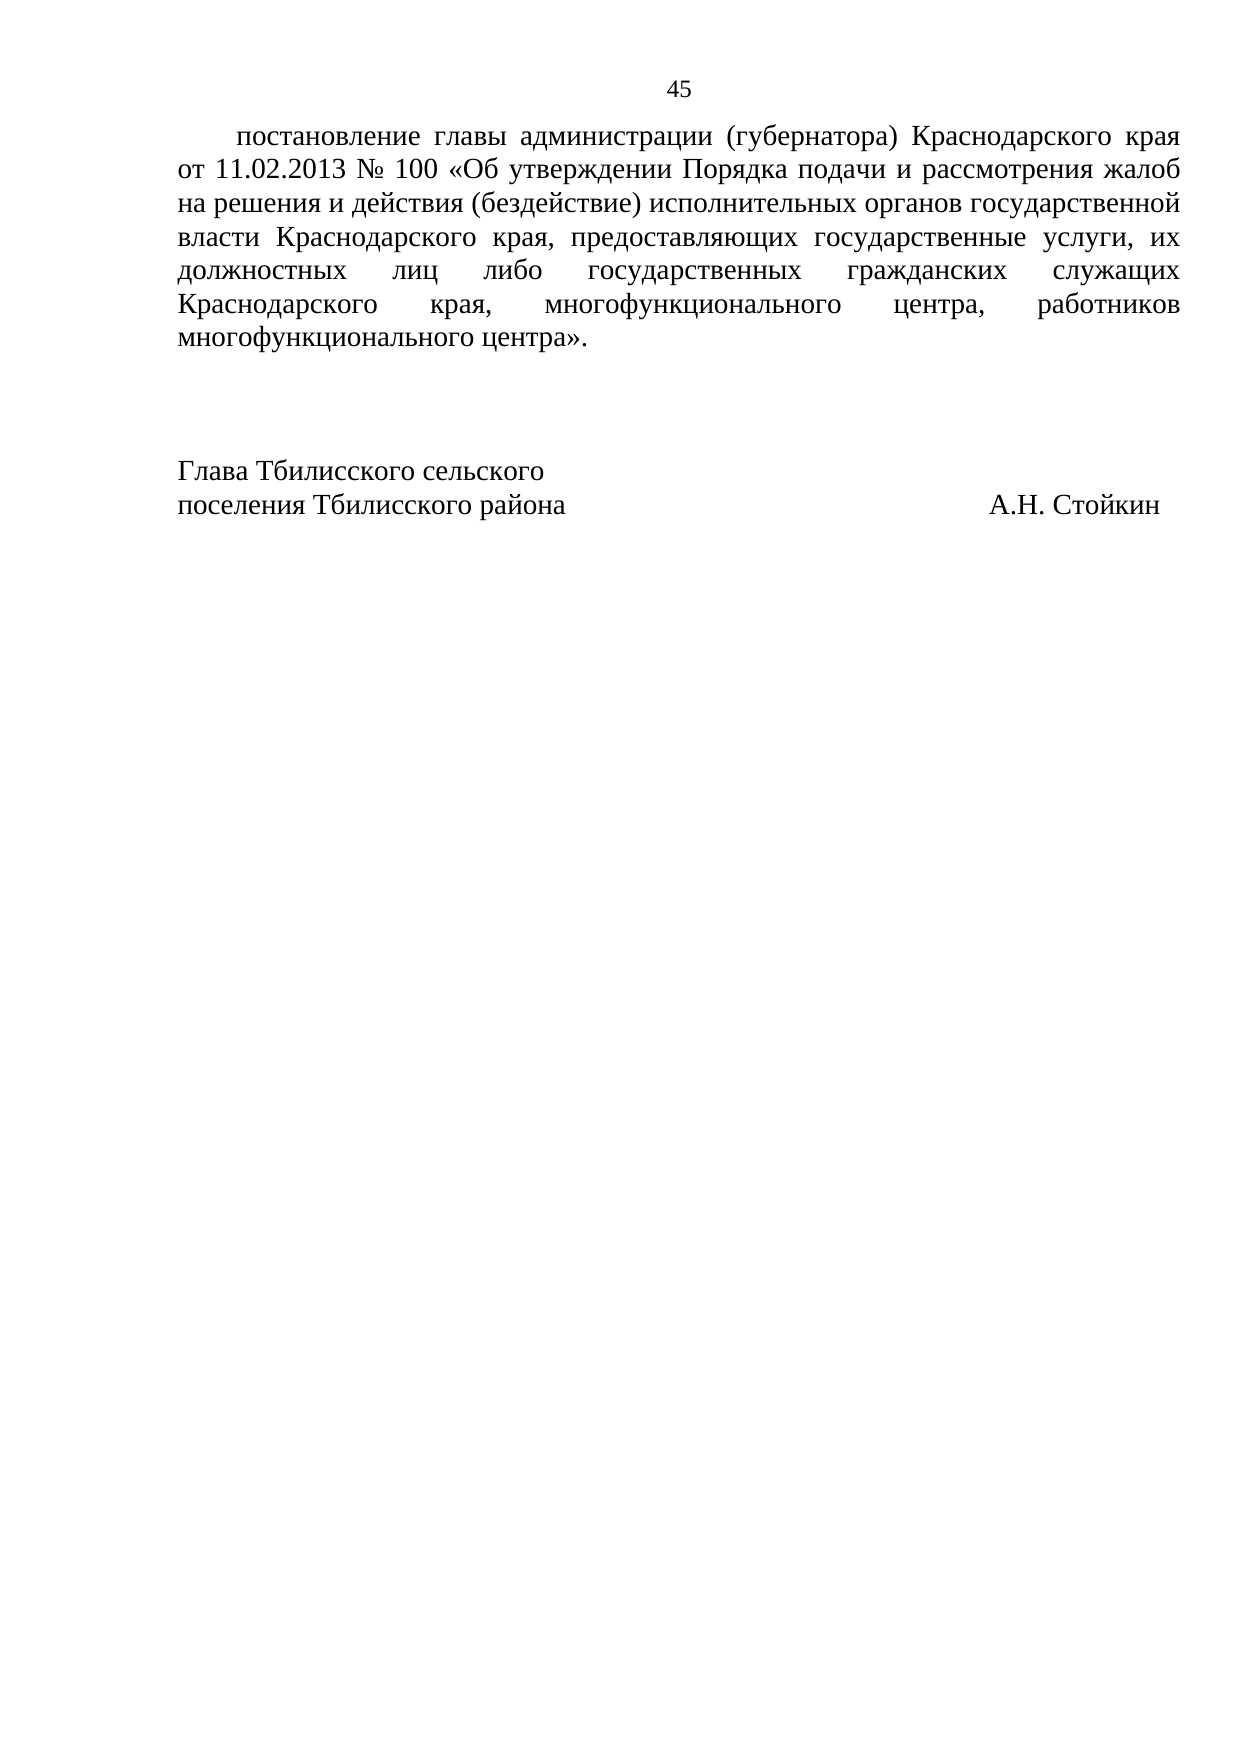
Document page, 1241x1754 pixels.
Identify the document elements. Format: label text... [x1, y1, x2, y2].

text постановление главы администрации (губернатора) Краснодарского края от 11.02.2013 № 100 «Об утверждении Порядка подачи и рассмотрения жалоб на решения и действия (бездействие) исполнительных органов государственной власти Краснодарского края, предоставляющих государственные услуги, их должностных лиц либо государственных гражданских служащих Краснодарского края, многофункционального центра, работников многофункционального центра». [177, 118, 1181, 353]
text поселения Тбилисского района А.Н. Стойкин [177, 487, 1181, 521]
text Глава Тбилисского сельского [177, 453, 1181, 487]
